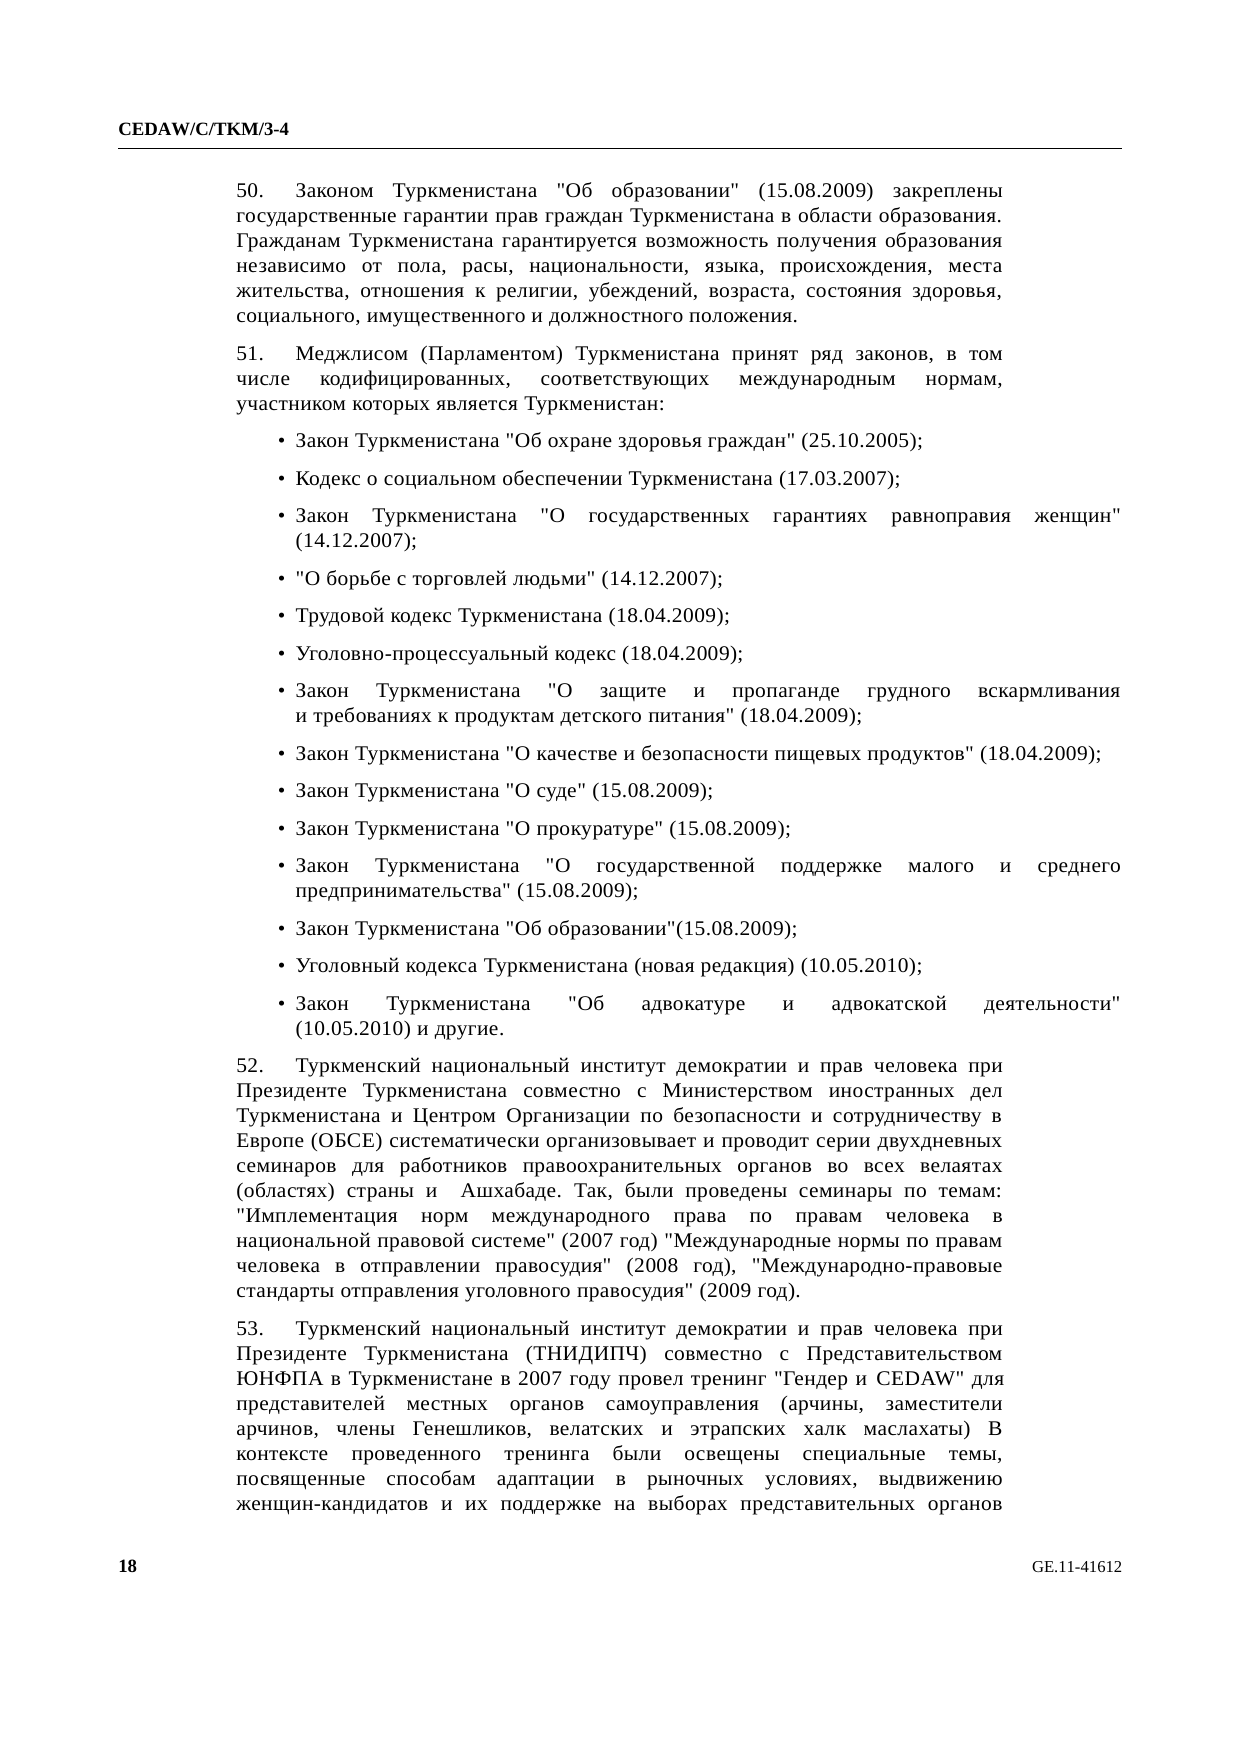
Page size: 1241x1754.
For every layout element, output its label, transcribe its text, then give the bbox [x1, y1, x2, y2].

text Закон Туркменистана "Об образовании"(15.08.2009); [278, 915, 1122, 940]
text Кодекс о социальном обеспечении Туркменистана (17.03.2007); [278, 465, 1122, 490]
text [236, 1315, 1004, 1515]
text 51. Меджлисом (Парламентом) Туркменистана принят ряд законов, в том числе кодифицированных, соответствующих международным нормам, участником которых является Туркменистан: [236, 340, 1004, 415]
text Закон Туркменистана "О защите и пропаганде грудного вскармливания и требованиях к продуктам детского питания" (18.04.2009); [278, 677, 1122, 727]
text Закон Туркменистана "О суде" (15.08.2009); [278, 777, 1122, 802]
text Закон Туркменистана "О прокуратуре" (15.08.2009); [278, 815, 1122, 840]
text Закон Туркменистана "О государственной поддержке малого и среднего предпринимательства" (15.08.2009); [278, 852, 1122, 902]
text Закон Туркменистана "Об охране здоровья граждан" (25.10.2005); [278, 427, 1122, 452]
text "О борьбе с торговлей людьми" (14.12.2007); [278, 565, 1122, 590]
text Закон Туркменистана "Об адвокатуре и адвокатской деятельности" (10.05.2010) и другие. [278, 990, 1122, 1040]
text Трудовой кодекс Туркменистана (18.04.2009); [278, 602, 1122, 627]
text 52. Туркменский национальный институт демократии и прав человека при Президенте Туркменистана совместно с Министерством иностранных дел Туркменистана и Центром Организации по безопасности и сотрудничеству в Европе (ОБСЕ) систематически организовывает и проводит серии двухдневных семинаров для работников правоохранительных органов во всех велаятах (областях) страны и Ашхабаде. Так, были проведены семинары по темам: "Имплементация норм международного права по правам человека в национальной правовой системе" (2007 год) "Международные нормы по правам человека в отправлении правосудия" (2008 год), "Международно-правовые стандарты отправления уголовного правосудия" (2009 год). [236, 1052, 1004, 1302]
text Уголовный кодекса Туркменистана (новая редакция) (10.05.2010); [278, 952, 1122, 977]
text Закон Туркменистана "О государственных гарантиях равноправия женщин" (14.12.2007); [278, 502, 1122, 552]
text Уголовно-процессуальный кодекс (18.04.2009); [278, 640, 1122, 665]
text Закон Туркменистана "О качестве и безопасности пищевых продуктов" (18.04.2009); [278, 740, 1122, 765]
text 50. Законом Туркменистана "Об образовании" (15.08.2009) закреплены государственные гарантии прав граждан Туркменистана в области образования. Гражданам Туркменистана гарантируется возможность получения образования независимо от пола, расы, национальности, языка, происхождения, места жительства, отношения к религии, убеждений, возраста, состояния здоровья, социального, имущественного и должностного положения. [236, 177, 1004, 327]
